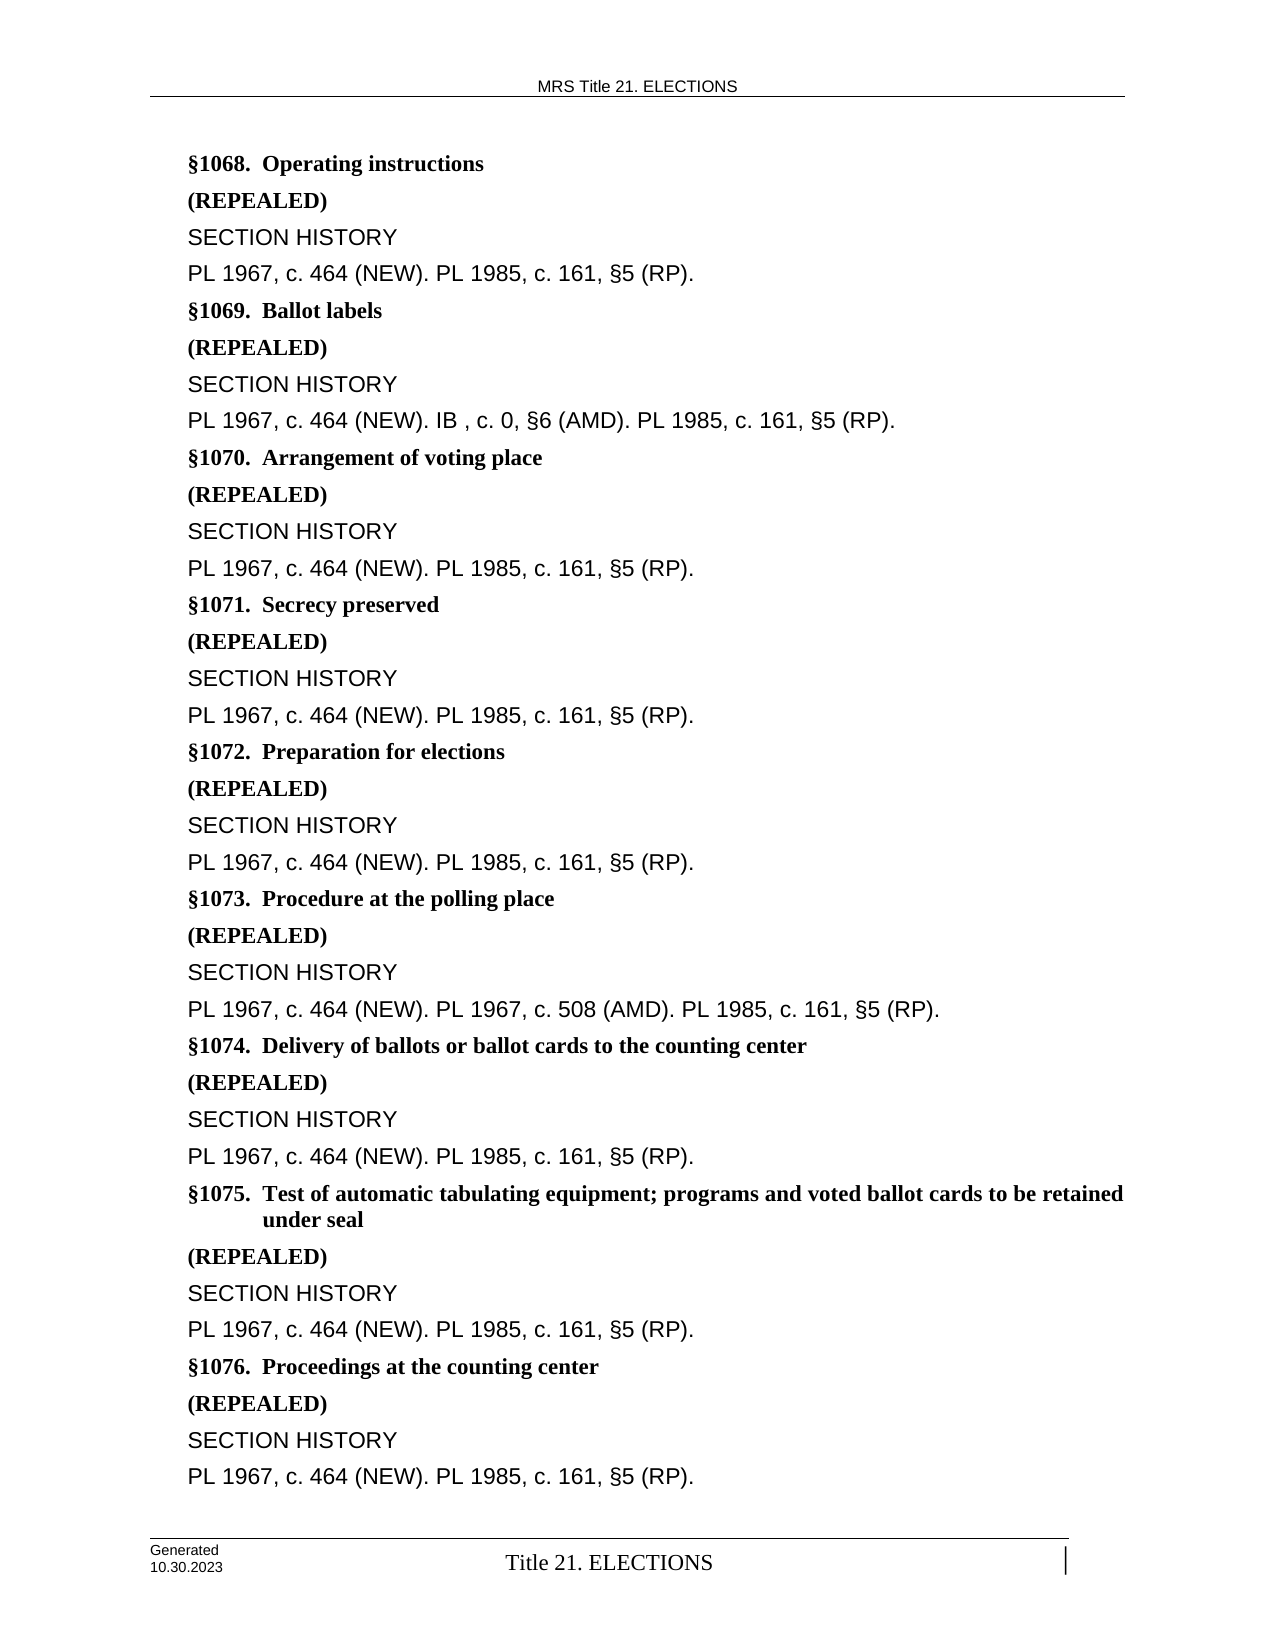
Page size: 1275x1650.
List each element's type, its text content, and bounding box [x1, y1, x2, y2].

text (REPEALED) [187, 1243, 1125, 1269]
text (REPEALED) [187, 334, 1125, 360]
text §1073. Procedure at the polling place [187, 885, 1125, 912]
text PL 1967, c. 464 (NEW). PL 1985, c. 161, §5 (RP). [187, 1143, 1125, 1169]
text §1069. Ballot labels [187, 297, 1125, 323]
text §1074. Delivery of ballots or ballot cards to the counting center [187, 1032, 1125, 1059]
text (REPEALED) [187, 775, 1125, 801]
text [187, 1463, 1125, 1490]
text PL 1967, c. 464 (NEW). IB , c. 0, §6 (AMD). PL 1985, c. 161, §5 (RP). [187, 407, 1125, 434]
text SECTION HISTORY [187, 1427, 1125, 1453]
text SECTION HISTORY [187, 812, 1125, 838]
text §1076. Proceedings at the counting center [187, 1353, 1125, 1379]
text PL 1967, c. 464 (NEW). PL 1985, c. 161, §5 (RP). [187, 849, 1125, 875]
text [187, 1316, 1125, 1343]
text SECTION HISTORY [187, 1106, 1125, 1132]
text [187, 260, 1125, 287]
text §1072. Preparation for elections [187, 738, 1125, 765]
text PL 1967, c. 464 (NEW). PL 1985, c. 161, §5 (RP). [187, 554, 1125, 581]
text SECTION HISTORY [187, 518, 1125, 544]
text (REPEALED) [187, 187, 1125, 213]
text SECTION HISTORY [187, 959, 1125, 985]
text §1070. Arrangement of voting place [187, 444, 1125, 471]
text SECTION HISTORY [187, 1279, 1125, 1306]
text §1071. Secrecy preserved [187, 591, 1125, 618]
text PL 1967, c. 464 (NEW). PL 1967, c. 508 (AMD). PL 1985, c. 161, §5 (RP). [187, 996, 1125, 1022]
text §1068. Operating instructions [187, 150, 1125, 176]
text (REPEALED) [187, 628, 1125, 654]
text (REPEALED) [187, 1390, 1125, 1416]
text SECTION HISTORY [187, 665, 1125, 691]
text (REPEALED) [187, 922, 1125, 948]
text §1075. Test of automatic tabulating equipment; programs and voted ballot cards to be retained under seal [187, 1179, 1125, 1232]
text SECTION HISTORY [187, 223, 1125, 250]
text (REPEALED) [187, 1069, 1125, 1096]
text (REPEALED) [187, 481, 1125, 507]
text SECTION HISTORY [187, 371, 1125, 397]
text PL 1967, c. 464 (NEW). PL 1985, c. 161, §5 (RP). [187, 702, 1125, 728]
